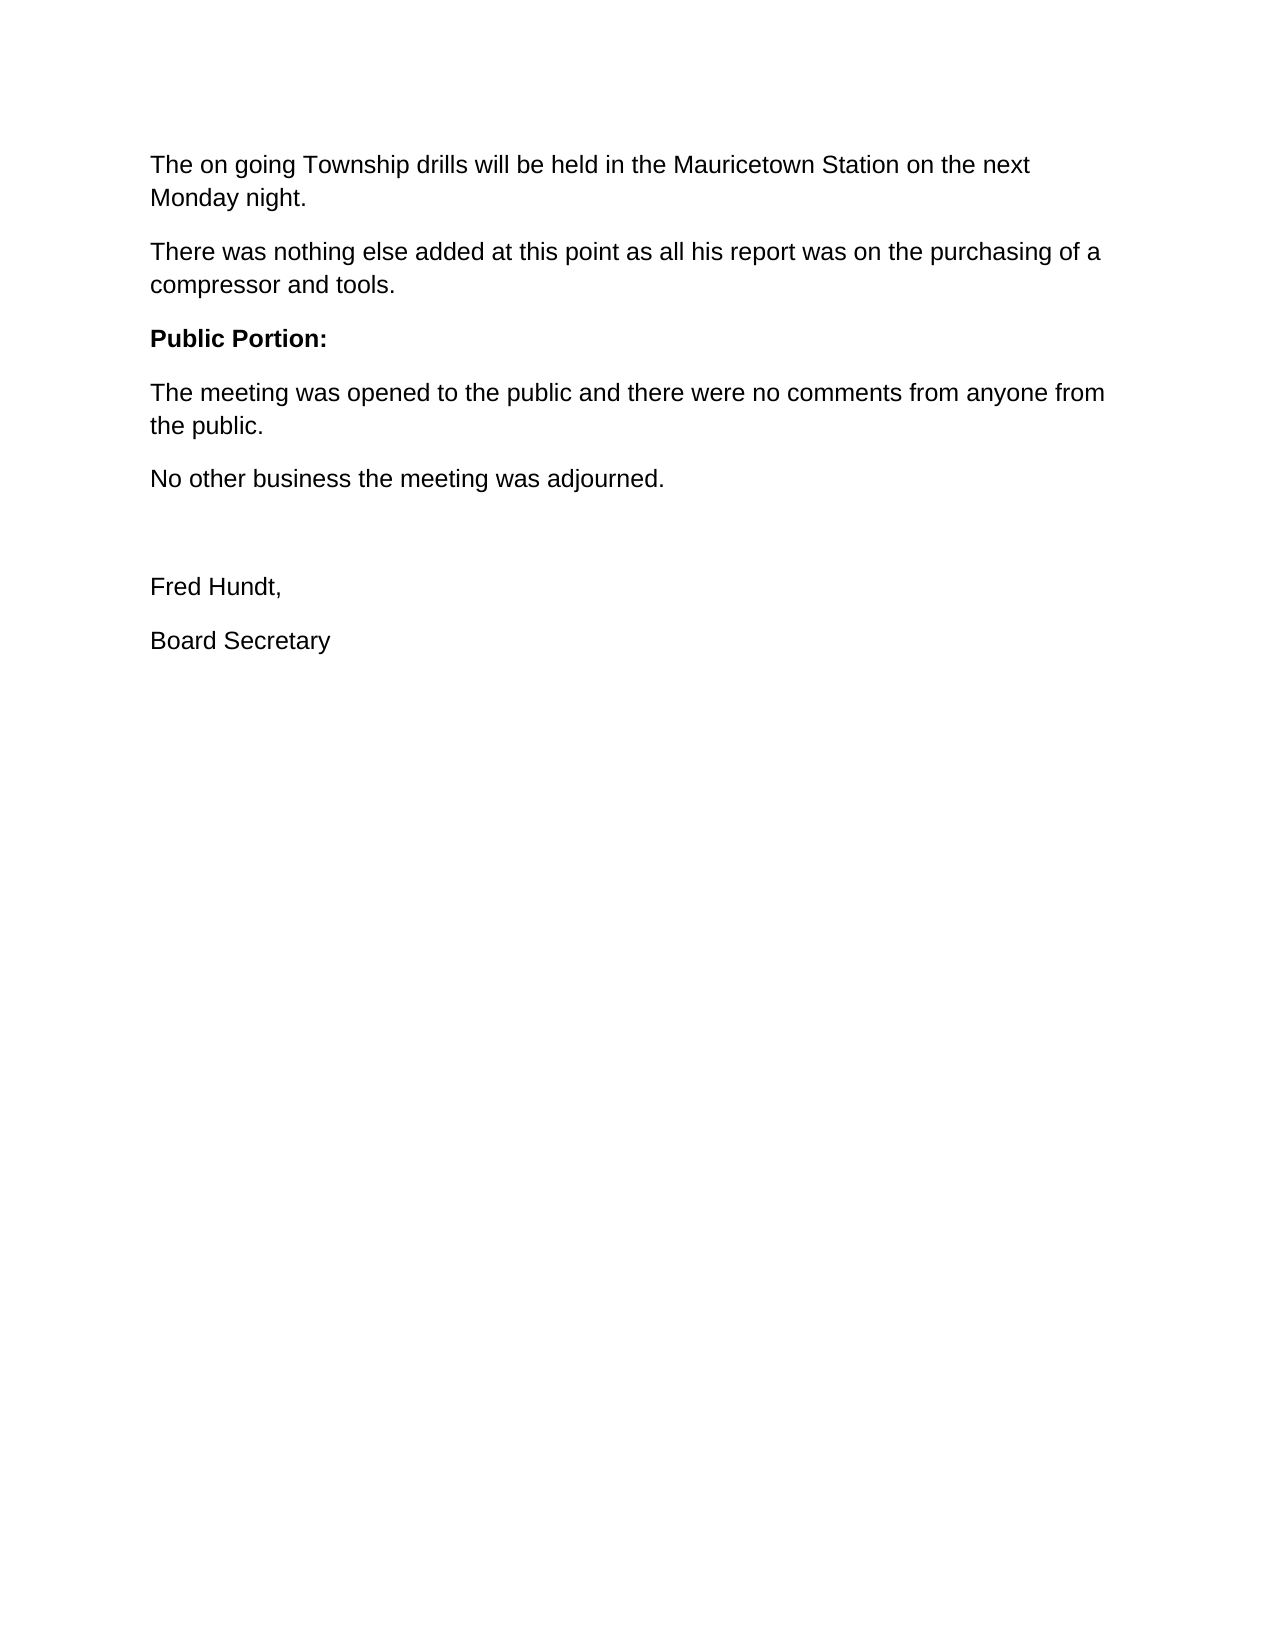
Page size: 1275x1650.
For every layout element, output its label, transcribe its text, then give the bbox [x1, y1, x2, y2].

text There was nothing else added at this point as all his report was on the purchasing of a compressor and tools. [150, 237, 1125, 299]
text Fred Hundt, [150, 572, 1125, 601]
text The meeting was opened to the public and there were no comments from anyone from the public. [150, 378, 1125, 439]
text No other business the meeting was adjourned. [150, 464, 1125, 493]
text Public Portion: [150, 324, 1125, 352]
text The on going Township drills will be held in the Mauricetown Station on the next Monday night. [150, 150, 1125, 212]
text Board Secretary [150, 626, 1125, 655]
